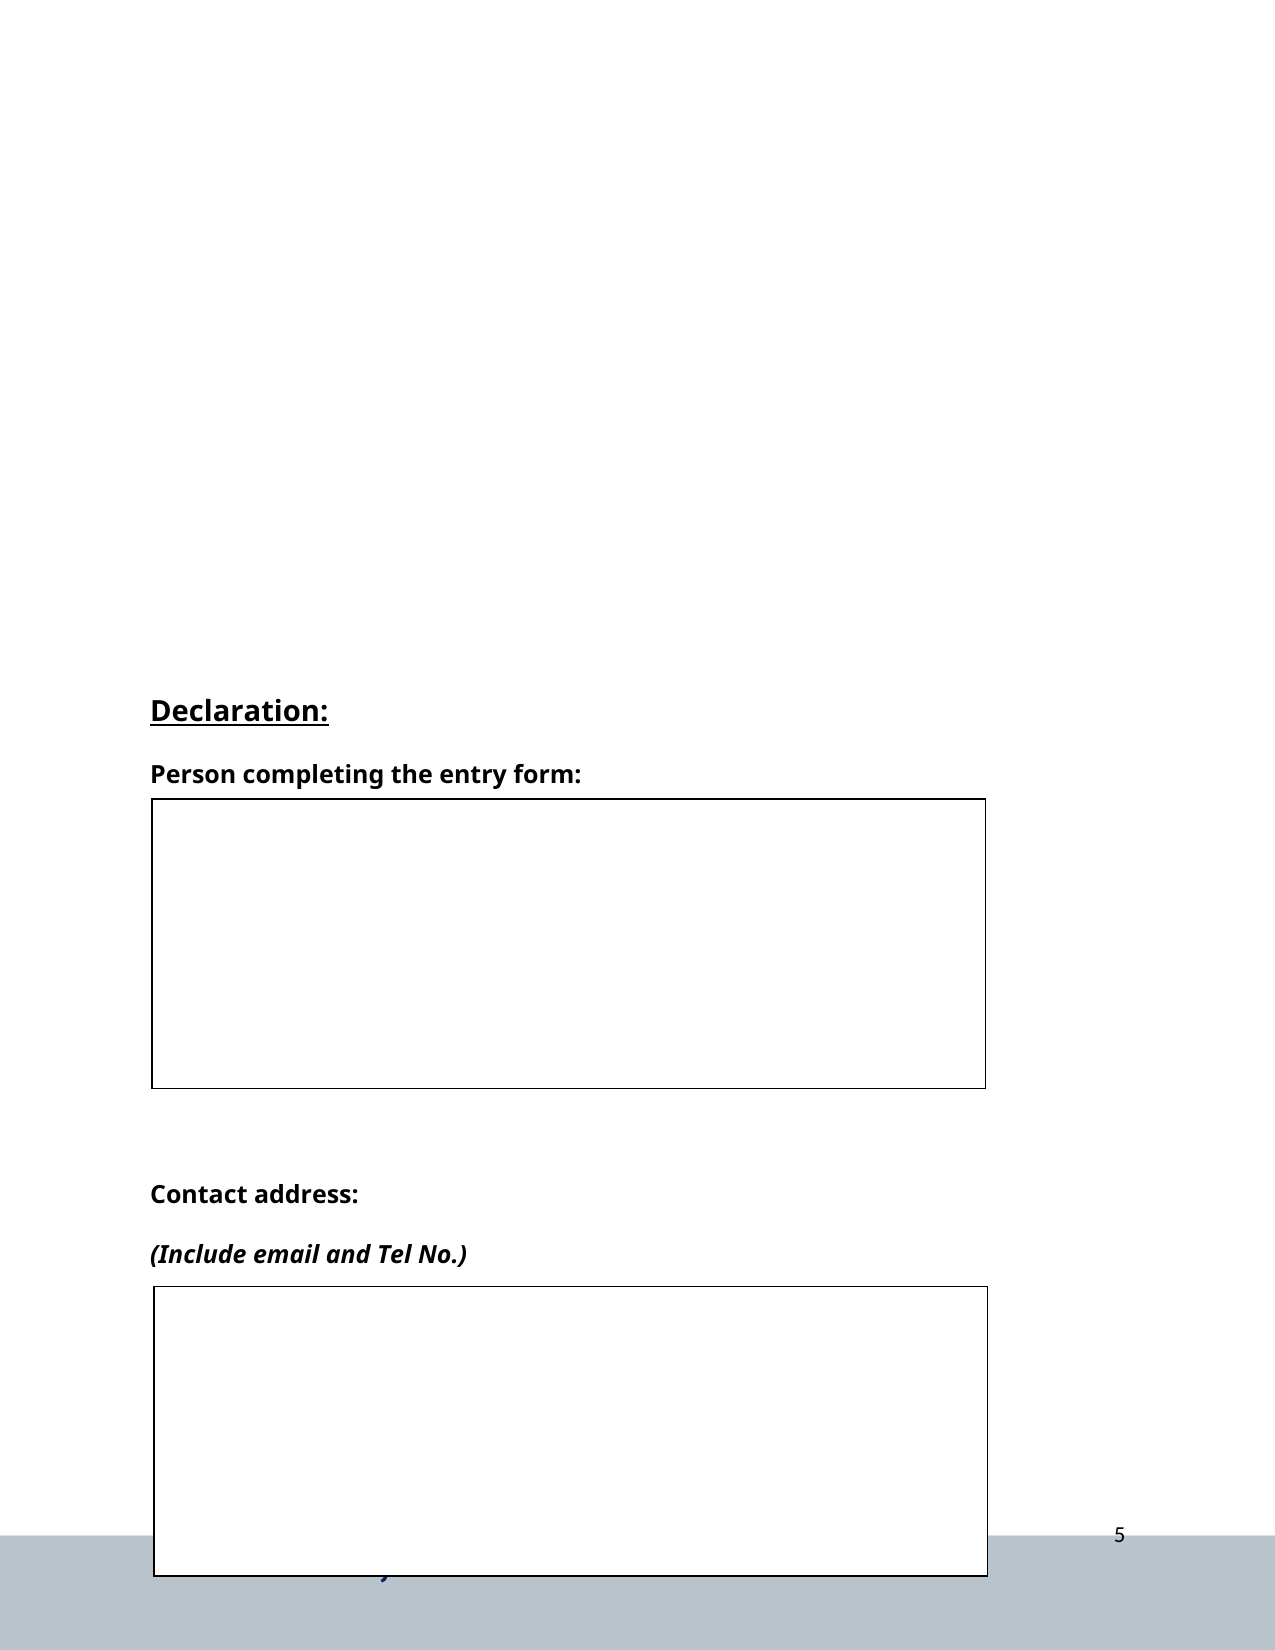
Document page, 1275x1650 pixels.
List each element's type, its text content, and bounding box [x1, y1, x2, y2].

text Declaration: [150, 690, 1125, 730]
text Contact address: [150, 1176, 1125, 1211]
text Person completing the entry form: [150, 756, 1125, 791]
text (Include email and Tel No.) [150, 1236, 1125, 1271]
picture [0, 1527, 1275, 1650]
